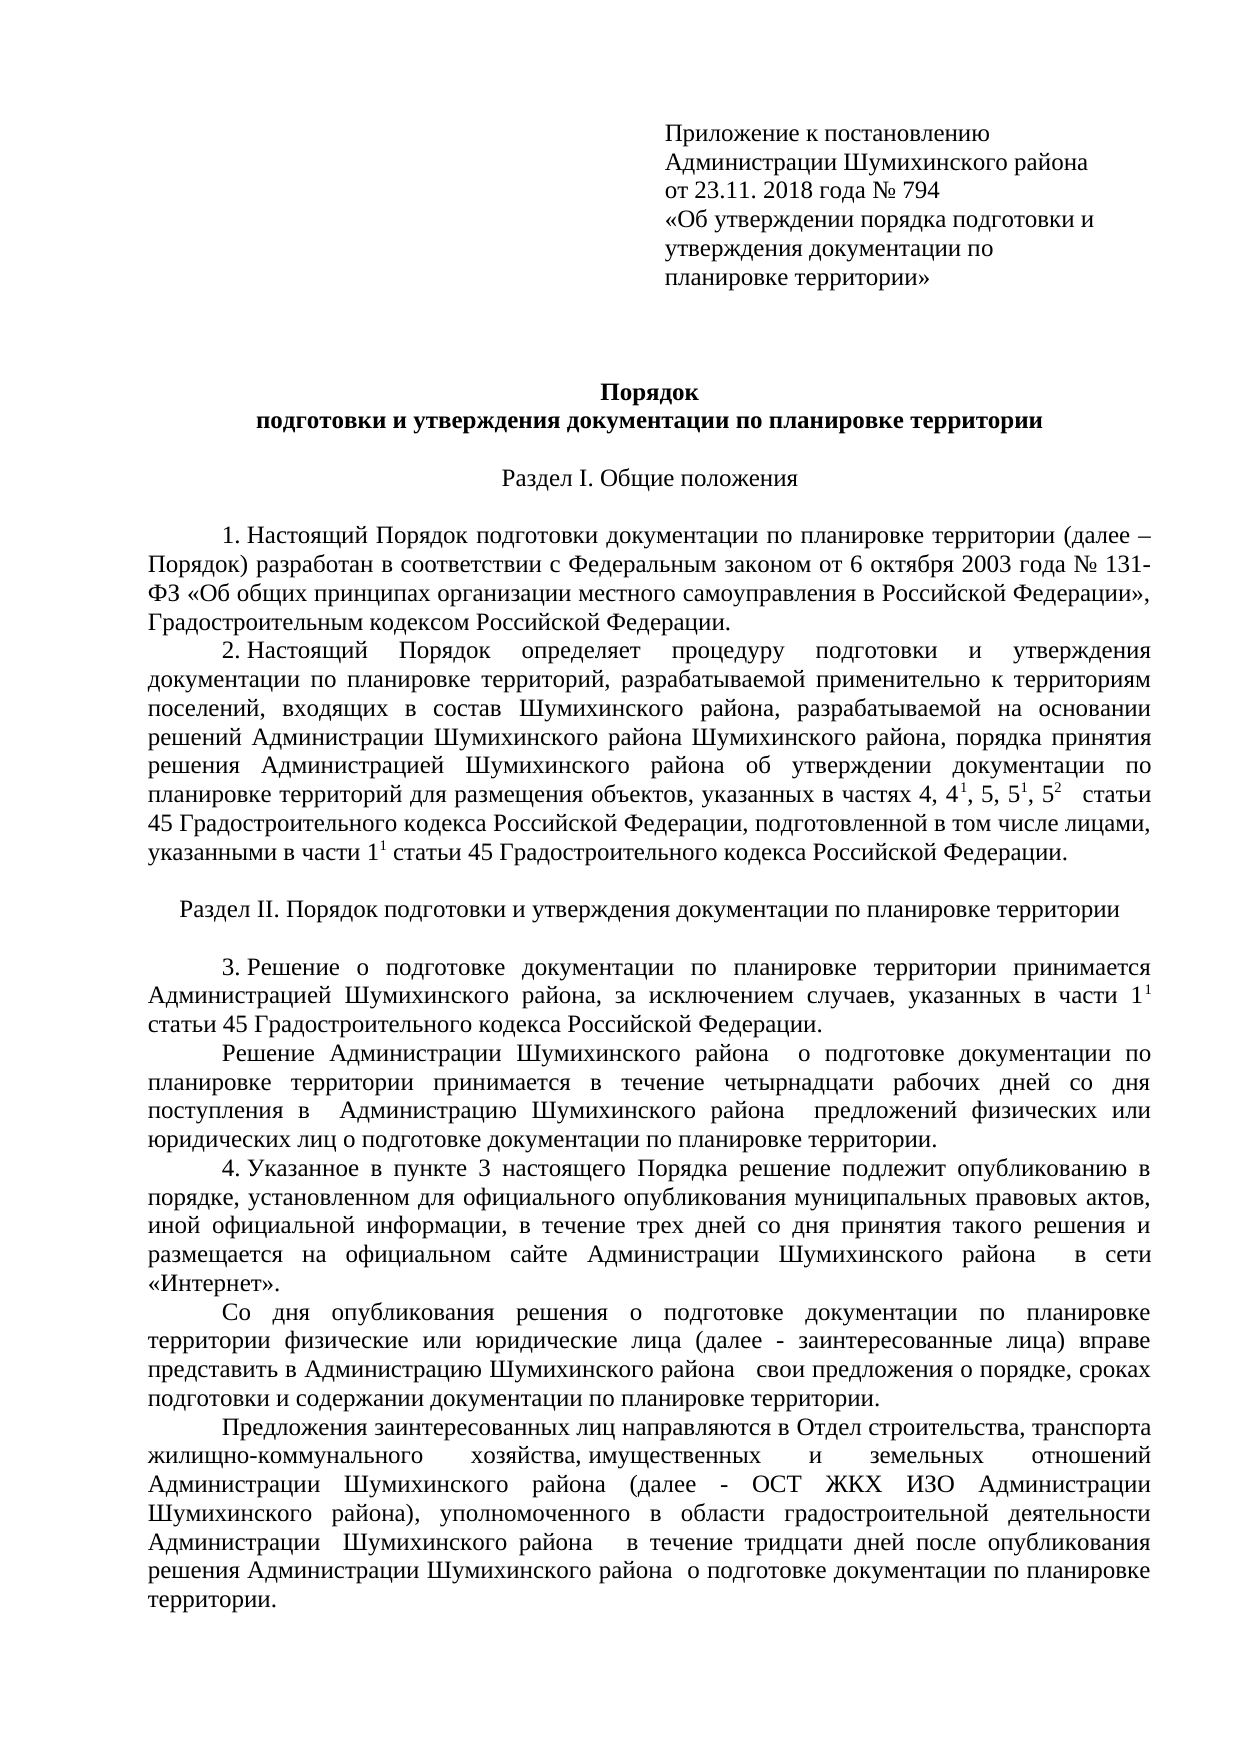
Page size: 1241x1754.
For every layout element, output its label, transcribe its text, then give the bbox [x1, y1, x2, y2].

text 4. Указанное в пункте 3 настоящего Порядка решение подлежит опубликованию в порядке, установленном для официального опубликования муниципальных правовых актов, иной официальной информации, в течение трех дней со дня принятия такого решения и размещается на официальном сайте Администрации Шумихинского района в сети «Интернет». [148, 1153, 1152, 1297]
title от 23.11. 2018 года № 794 [664, 176, 1152, 204]
title Приложение к постановлению Администрации Шумихинского района [664, 118, 1152, 176]
text Раздел I. Общие положения [148, 463, 1152, 492]
title «Об утверждении порядка подготовки и утверждения документации по [664, 204, 1152, 262]
text подготовки и утверждения документации по планировке территории [148, 406, 1152, 434]
title планировке территории» [664, 262, 1152, 291]
text Раздел II. Порядок подготовки и утверждения документации по планировке территории [148, 894, 1152, 923]
text 1. Настоящий Порядок подготовки документации по планировке территории (далее – Порядок) разработан в соответствии с Федеральным законом от 6 октября 2003 года № 131-ФЗ «Об общих принципах организации местного самоуправления в Российской Федерации», Градостроительным кодексом Российской Федерации. [148, 521, 1152, 636]
text Решение Администрации Шумихинского района о подготовке документации по планировке территории принимается в течение четырнадцати рабочих дней со дня поступления в Администрацию Шумихинского района предложений физических или юридических лиц о подготовке документации по планировке территории. [148, 1038, 1152, 1153]
text 3. Решение о подготовке документации по планировке территории принимается Администрацией Шумихинского района, за исключением случаев, указанных в части 11 статьи 45 Градостроительного кодекса Российской Федерации. [148, 952, 1152, 1038]
text Порядок [148, 377, 1152, 406]
text 2. Настоящий Порядок определяет процедуру подготовки и утверждения документации по планировке территорий, разрабатываемой применительно к территориям поселений, входящих в состав Шумихинского района, разрабатываемой на основании решений Администрации Шумихинского района Шумихинского района, порядка принятия решения Администрацией Шумихинского района об утверждении документации по планировке территорий для размещения объектов, указанных в частях 4, 41, 5, 51, 52 статьи 45 Градостроительного кодекса Российской Федерации, подготовленной в том числе лицами, указанными в части 11 статьи 45 Градостроительного кодекса Российской Федерации. [148, 636, 1152, 866]
text Со дня опубликования решения о подготовке документации по планировке территории физические или юридические лица (далее - заинтересованные лица) вправе представить в Администрацию Шумихинского района свои предложения о порядке, сроках подготовки и содержании документации по планировке территории. [148, 1297, 1152, 1412]
text Предложения заинтересованных лиц направляются в Отдел строительства, транспорта жилищно-коммунального хозяйства, имущественных и земельных отношений Администрации Шумихинского района (далее - ОСТ ЖКХ ИЗО Администрации Шумихинского района), уполномоченного в области градостроительной деятельности Администрации Шумихинского района в течение тридцати дней после опубликования решения Администрации Шумихинского района о подготовке документации по планировке территории. [148, 1412, 1152, 1613]
